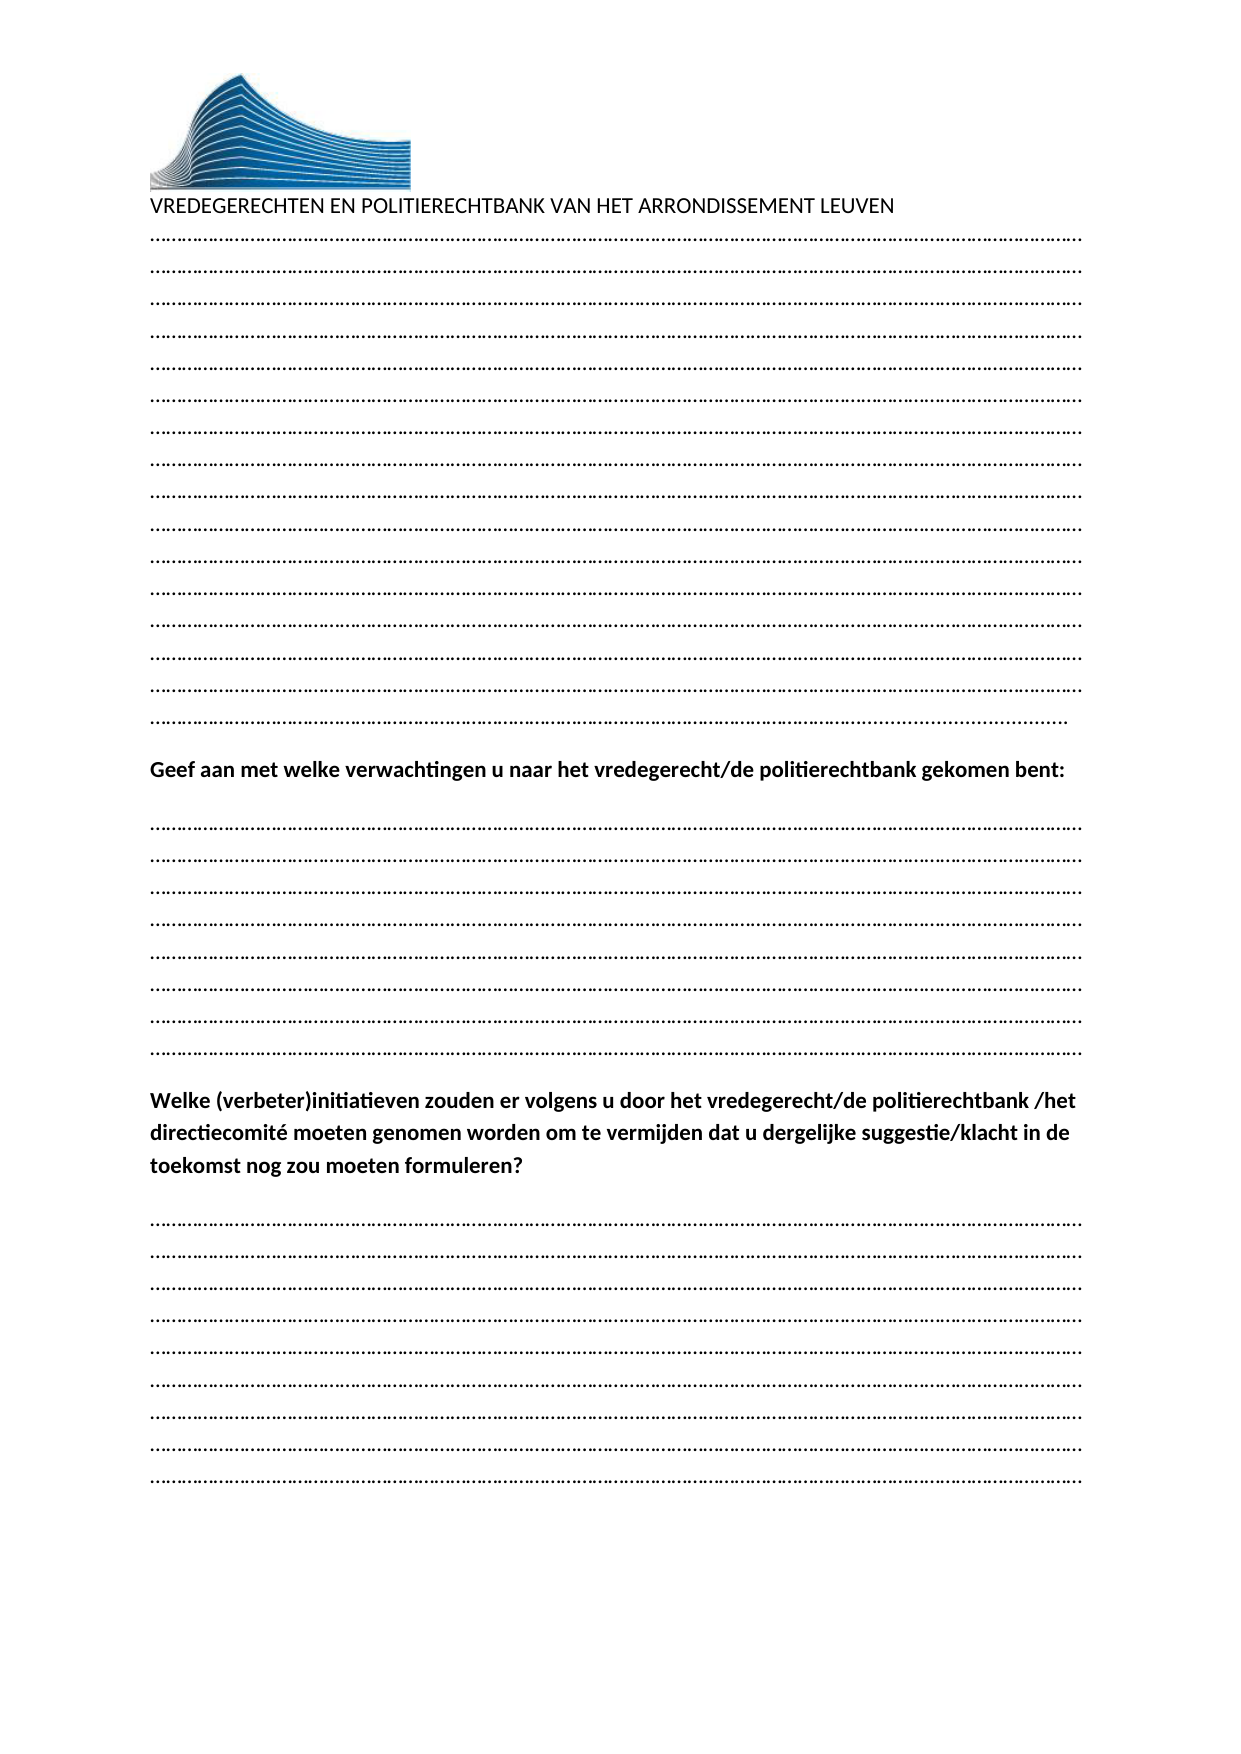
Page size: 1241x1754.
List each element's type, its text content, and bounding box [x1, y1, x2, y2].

text ………………………………………………………………………………………………………………………………………………………………………………………………………………………………………………………………………………………………………………………………………………………………………………………………………………………………………………………………………………………………………………………………………………………………………………………………………………………………………………………………………………………………………………………………………………………………………………………………………………………………………………………………………………………………………………………………………………………………………………………………………………………………………………………………………………………………………………………………………………………………………………………………………………………………………………………………………………………………………… [150, 808, 1090, 1061]
text ……………………………………………………………………………………………………………………………………………………………………………………………………………………………………………………………………………………………………………………………………………………………………………………………………………………………………………………………………………………………………………………………………………………………………………………………………………………………………………………………………………………………………………………………………………………………………………………………………………………………………………………………………………………………………………………………………………………………………………………………………………………………………………………………………………………………………………………………………………………………………………………………………………………………………………………………………………………………………………………………………………………………………………………………………………………………………………………………………… [150, 1204, 1090, 1489]
picture [150, 73, 411, 192]
text Geef aan met welke verwachtingen u naar het vredegerecht/de politierechtbank gekomen bent: [150, 755, 1090, 783]
text Welke (verbeter)initiatieven zouden er volgens u door het vredegerecht/de politierechtbank /het directiecomité moeten genomen worden om te vermijden dat u dergelijke suggestie/klacht in de toekomst nog zou moeten formuleren? [150, 1086, 1090, 1179]
